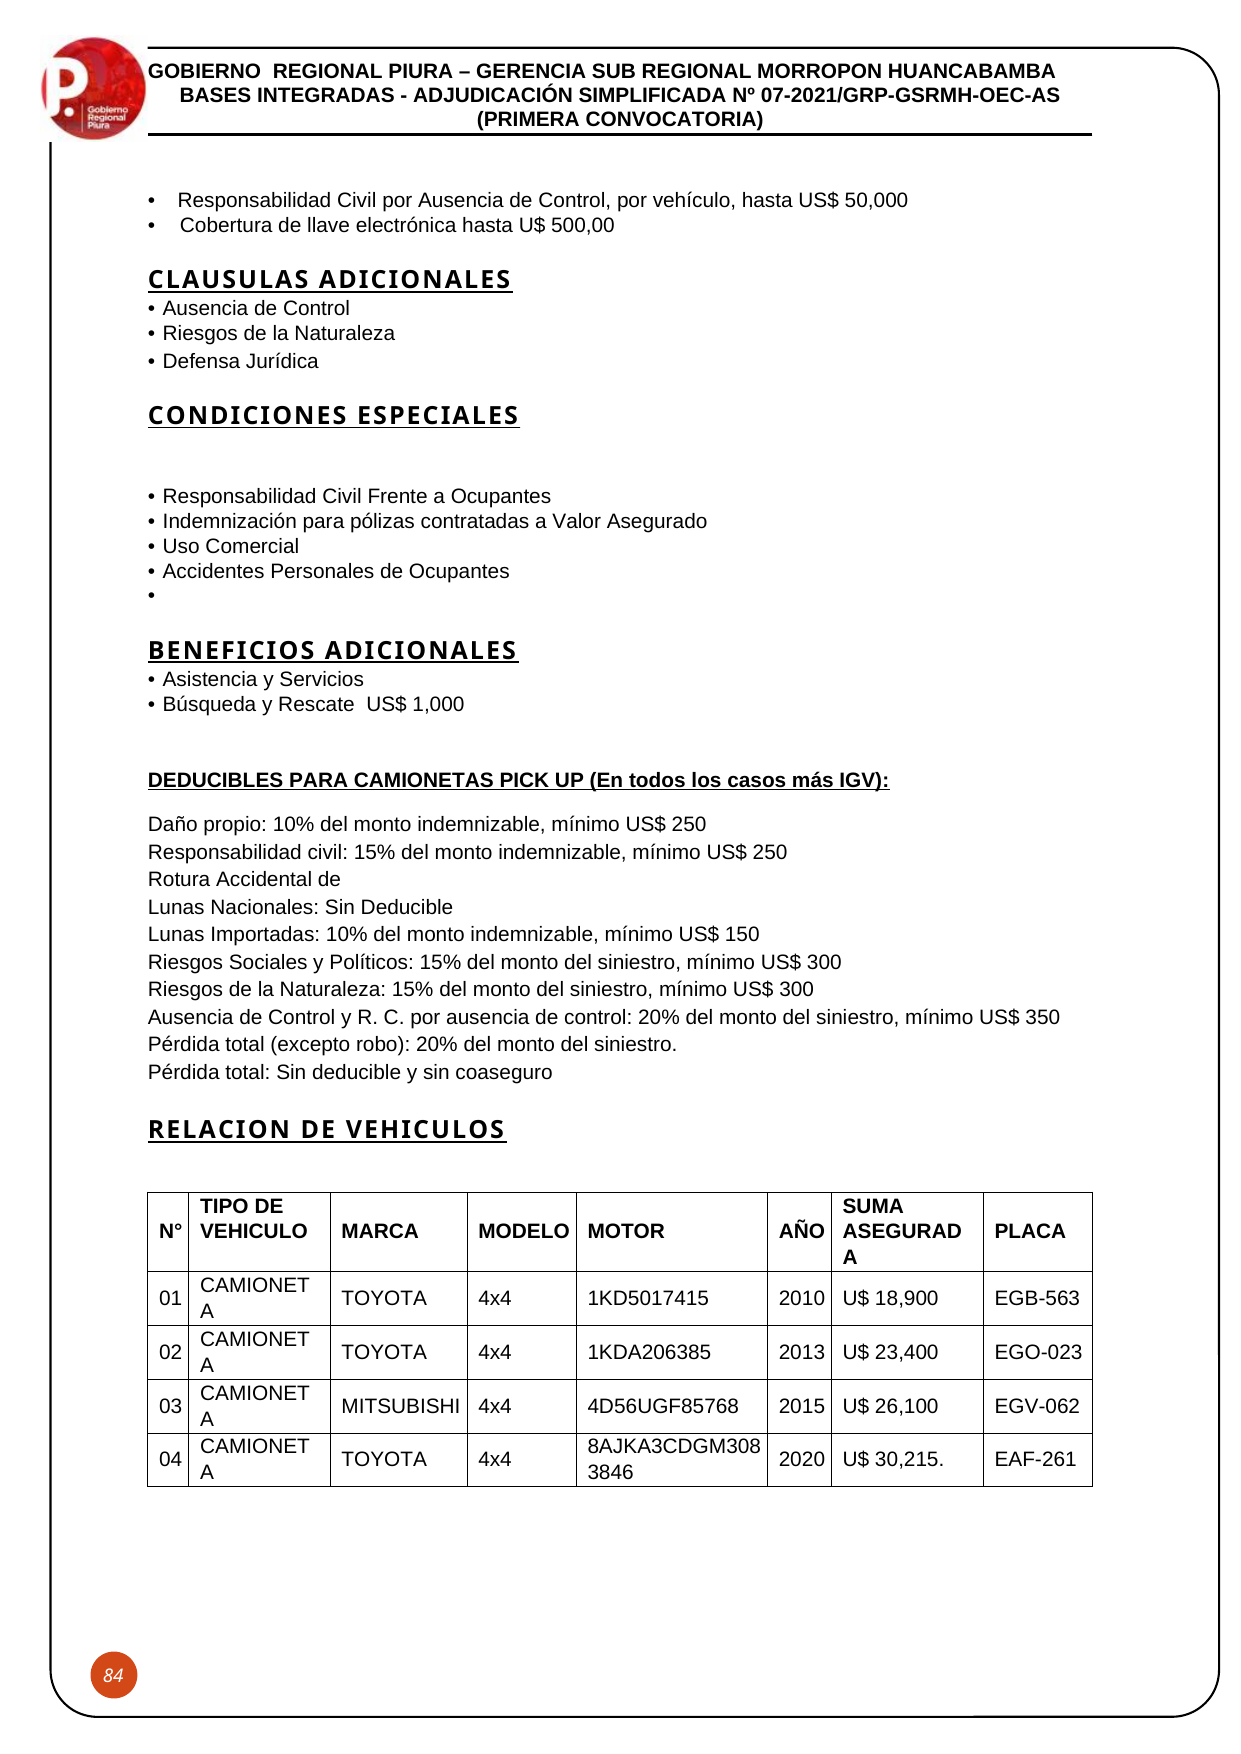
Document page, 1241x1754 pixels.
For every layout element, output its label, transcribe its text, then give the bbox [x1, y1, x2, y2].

list Responsabilidad Civil Frente a Ocupantes [148, 484, 1092, 508]
picture [39, 35, 148, 142]
table_cell 04 [148, 1434, 188, 1486]
table_cell U$ 26,100 [832, 1380, 983, 1432]
text Responsabilidad civil: 15% del monto indemnizable, mínimo US$ 250 [148, 839, 1092, 863]
table_cell TOYOTA [331, 1272, 467, 1325]
table_header SUMA ASEGURADA [832, 1193, 983, 1271]
table_cell 8AJKA3CDGM308 3846 [577, 1434, 767, 1486]
table_header TIPO DE VEHICULO [189, 1193, 330, 1271]
list Responsabilidad Civil por Ausencia de Control, por vehículo, hasta US$ 50,000 [148, 188, 1092, 212]
table_cell 2020 [768, 1434, 831, 1486]
subtitle RELACION DE VEHICULOS [148, 1112, 1092, 1146]
table_cell 4D56UGF85768 [577, 1380, 767, 1432]
text Daño propio: 10% del monto indemnizable, mínimo US$ 250 [148, 812, 1092, 836]
table_cell 4x4 [468, 1434, 576, 1486]
table_header MARCA [331, 1193, 467, 1271]
subtitle CONDICIONES ESPECIALES [148, 398, 1092, 432]
text Riesgos Sociales y Políticos: 15% del monto del siniestro, mínimo US$ 300 [148, 949, 1092, 973]
text Riesgos de la Naturaleza: 15% del monto del siniestro, mínimo US$ 300 [148, 977, 1092, 1001]
table_cell 03 [148, 1380, 188, 1432]
text Pérdida total: Sin deducible y sin coaseguro [148, 1059, 1092, 1083]
text DEDUCIBLES PARA CAMIONETAS PICK UP (En todos los casos más IGV): [148, 768, 1092, 792]
text Ausencia de Control y R. C. por ausencia de control: 20% del monto del siniestro, mínimo US$ 350 [148, 1004, 1092, 1028]
table_cell 02 [148, 1326, 188, 1379]
table_cell CAMIONETA [189, 1380, 330, 1432]
text Lunas Importadas: 10% del monto indemnizable, mínimo US$ 150 [148, 922, 1092, 946]
table_cell CAMIONETA [189, 1272, 330, 1325]
table_cell 01 [148, 1272, 188, 1325]
table_cell 2013 [768, 1326, 831, 1379]
table_header PLACA [984, 1193, 1092, 1271]
list Accidentes Personales de Ocupantes [148, 559, 1092, 583]
list Riesgos de la Naturaleza [148, 321, 1092, 345]
list Búsqueda y Rescate US$ 1,000 [148, 691, 1092, 715]
table_cell 1KDA206385 [577, 1326, 767, 1379]
text Lunas Nacionales: Sin Deducible [148, 894, 1092, 918]
table_cell 2015 [768, 1380, 831, 1432]
table_cell 4x4 [468, 1380, 576, 1432]
table_cell EGO-023 [984, 1326, 1092, 1379]
list Uso Comercial [148, 534, 1092, 558]
table_header MODELO [468, 1193, 576, 1271]
table_header N° [148, 1193, 188, 1271]
table_header MOTOR [577, 1193, 767, 1271]
table_cell EGV-062 [984, 1380, 1092, 1432]
subtitle CLAUSULAS ADICIONALES [148, 262, 1092, 296]
table_cell MITSUBISHI [331, 1380, 467, 1432]
table_cell 4x4 [468, 1272, 576, 1325]
table_cell 2010 [768, 1272, 831, 1325]
text Pérdida total (excepto robo): 20% del monto del siniestro. [148, 1032, 1092, 1056]
table_cell 4x4 [468, 1326, 576, 1379]
list Defensa Jurídica [148, 349, 1092, 373]
subtitle BENEFICIOS ADICIONALES [148, 632, 1092, 666]
table_cell 1KD5017415 [577, 1272, 767, 1325]
table_cell U$ 23,400 [832, 1326, 983, 1379]
table_cell CAMIONETA [189, 1434, 330, 1486]
table_cell EGB-563 [984, 1272, 1092, 1325]
list Asistencia y Servicios [148, 666, 1092, 690]
list Ausencia de Control [148, 296, 1092, 320]
table_cell U$ 18,900 [832, 1272, 983, 1325]
text Rotura Accidental de [148, 867, 1092, 891]
table_cell U$ 30,215. [832, 1434, 983, 1486]
list Indemnización para pólizas contratadas a Valor Asegurado [148, 509, 1092, 533]
table_header AÑO [768, 1193, 831, 1271]
table_cell TOYOTA [331, 1434, 467, 1486]
table_cell EAF-261 [984, 1434, 1092, 1486]
list Cobertura de llave electrónica hasta U$ 500,00 [148, 213, 1092, 237]
table_cell CAMIONETA [189, 1326, 330, 1379]
table_cell TOYOTA [331, 1326, 467, 1379]
